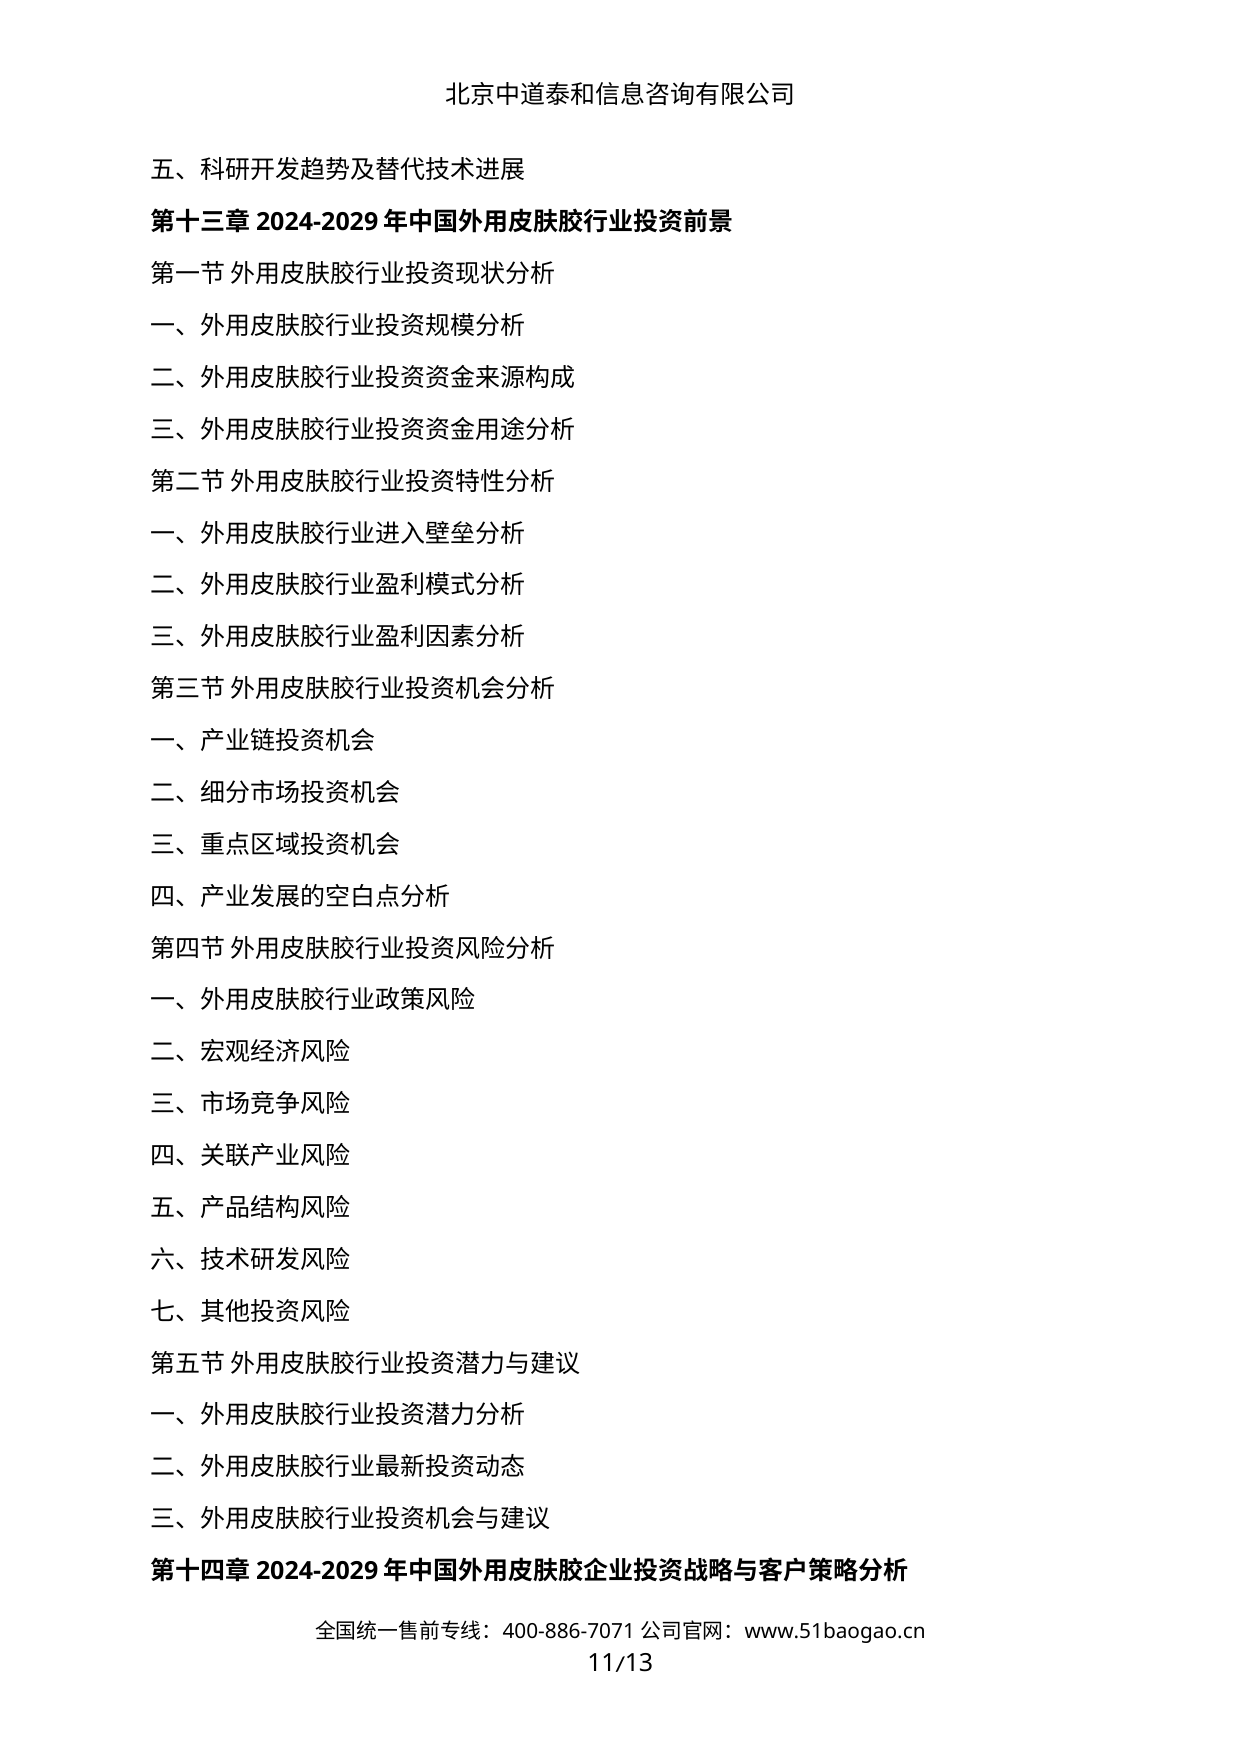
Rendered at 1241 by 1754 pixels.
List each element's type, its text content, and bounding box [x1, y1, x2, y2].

text 三、重点区域投资机会 [150, 824, 1090, 861]
text 一、外用皮肤胶行业投资规模分析 [150, 306, 1090, 342]
text 七、其他投资风险 [150, 1291, 1090, 1327]
text 二、外用皮肤胶行业投资资金来源构成 [150, 357, 1090, 394]
text 二、细分市场投资机会 [150, 772, 1090, 809]
text 一、外用皮肤胶行业投资潜力分析 [150, 1395, 1090, 1431]
text 三、外用皮肤胶行业投资资金用途分析 [150, 409, 1090, 446]
text 三、外用皮肤胶行业投资机会与建议 [150, 1499, 1090, 1535]
text 三、外用皮肤胶行业盈利因素分析 [150, 617, 1090, 653]
text 第十四章 2024-2029年中国外用皮肤胶企业投资战略与客户策略分析 [150, 1551, 1090, 1587]
text 第一节 外用皮肤胶行业投资现状分析 [150, 254, 1090, 290]
text 二、外用皮肤胶行业盈利模式分析 [150, 565, 1090, 601]
text 四、关联产业风险 [150, 1136, 1090, 1172]
text 二、外用皮肤胶行业最新投资动态 [150, 1447, 1090, 1483]
text 一、产业链投资机会 [150, 721, 1090, 757]
text 第五节 外用皮肤胶行业投资潜力与建议 [150, 1343, 1090, 1379]
text 二、宏观经济风险 [150, 1032, 1090, 1068]
text 五、产品结构风险 [150, 1187, 1090, 1224]
text 四、产业发展的空白点分析 [150, 876, 1090, 912]
text 第二节 外用皮肤胶行业投资特性分析 [150, 461, 1090, 497]
text 三、市场竞争风险 [150, 1084, 1090, 1120]
text 第十三章 2024-2029年中国外用皮肤胶行业投资前景 [150, 202, 1090, 238]
text 六、技术研发风险 [150, 1239, 1090, 1276]
text 第四节 外用皮肤胶行业投资风险分析 [150, 928, 1090, 964]
text 第三节 外用皮肤胶行业投资机会分析 [150, 669, 1090, 705]
text 五、科研开发趋势及替代技术进展 [150, 150, 1090, 186]
text 一、外用皮肤胶行业政策风险 [150, 980, 1090, 1016]
text 一、外用皮肤胶行业进入壁垒分析 [150, 513, 1090, 549]
